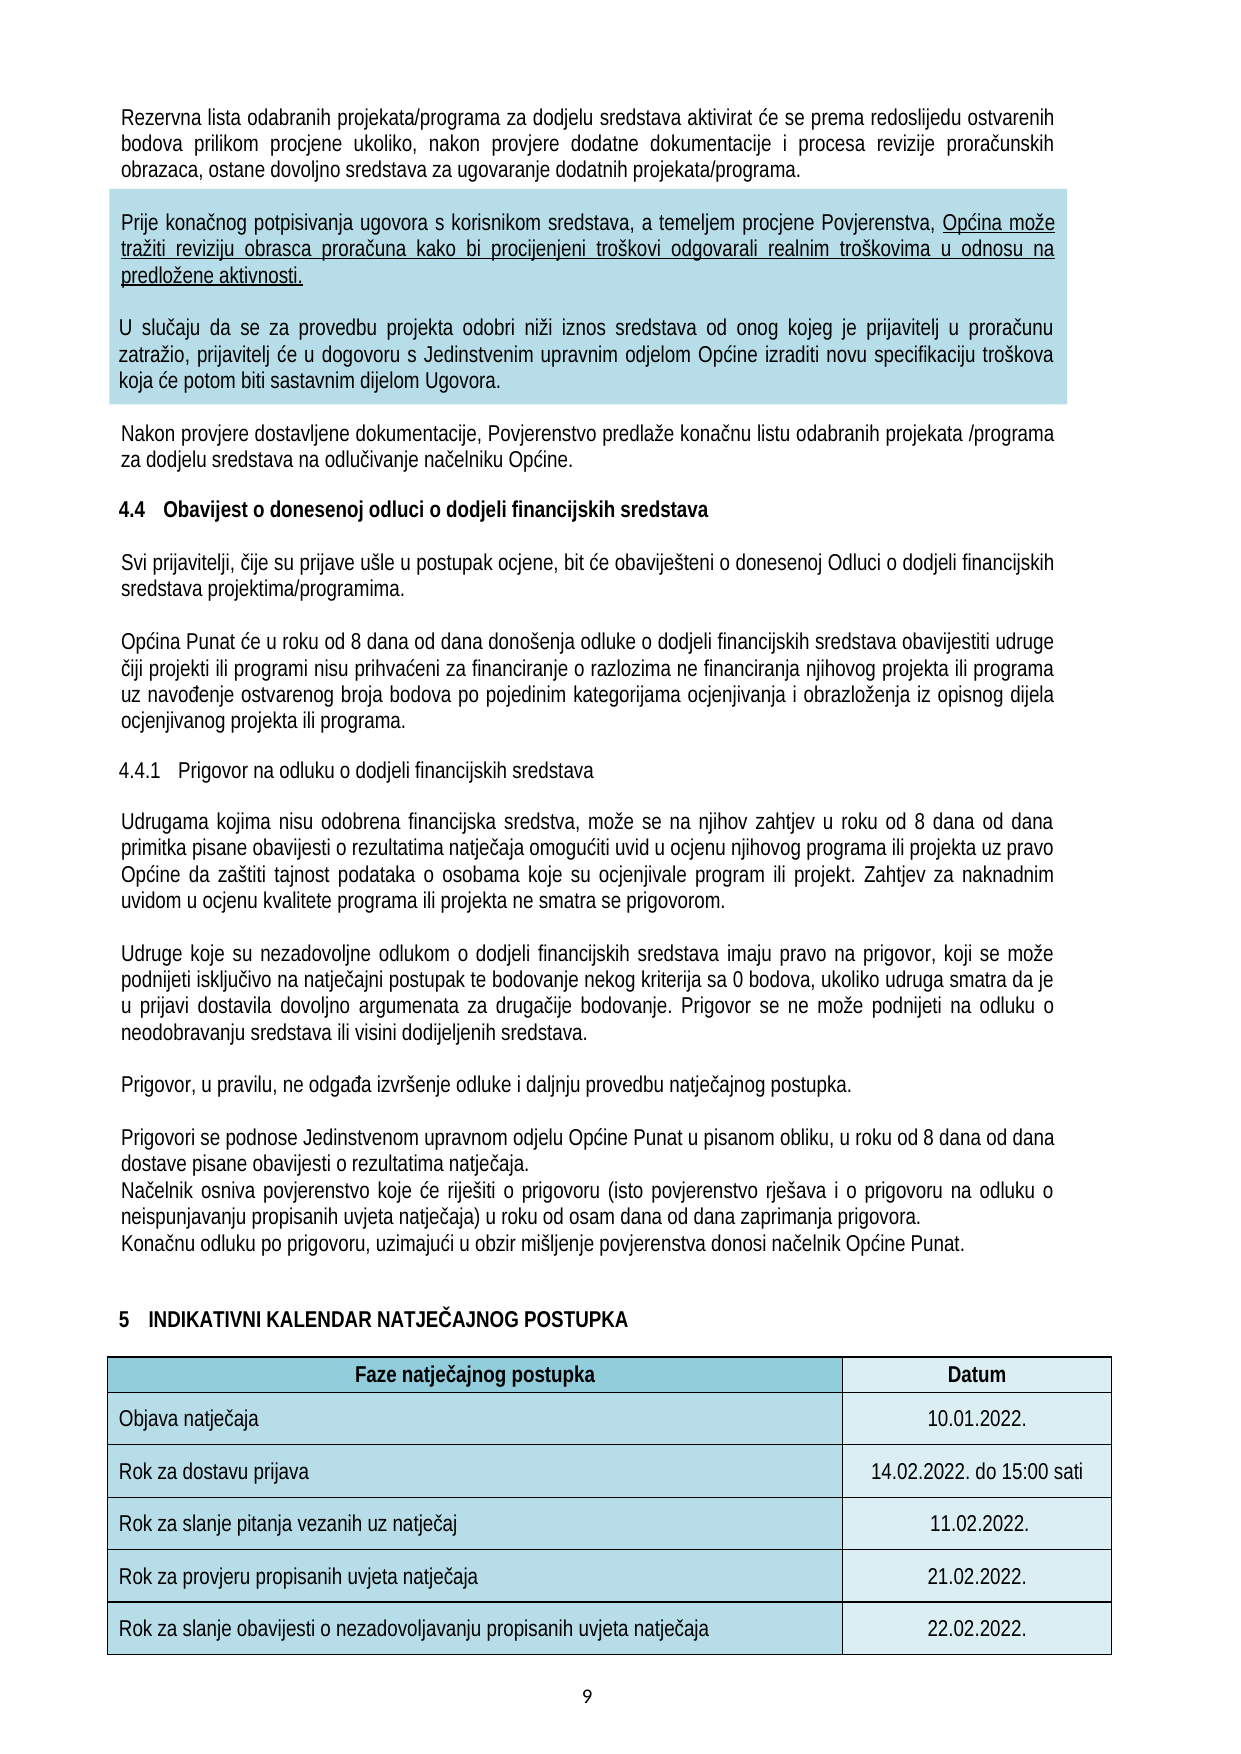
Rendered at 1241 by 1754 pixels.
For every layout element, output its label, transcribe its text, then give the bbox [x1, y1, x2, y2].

text Udrugama kojima nisu odobrena financijska sredstva, može se na njihov zahtjev u roku od 8 dana od dana primitka pisane obavijesti o rezultatima natječaja omogućiti uvid u ocjenu njihovog programa ili projekta uz pravo Općine da zaštiti tajnost podataka o osobama koje su ocjenjivale program ili projekt. Zahtjev za naknadnim uvidom u ocjenu kvalitete programa ili projekta ne smatra se prigovorom. [121, 808, 1055, 913]
subtitle INDIKATIVNI KALENDAR NATJEČAJNOG POSTUPKA [119, 1306, 1055, 1332]
text Udruge koje su nezadovoljne odlukom o dodjeli financijskih sredstava imaju pravo na prigovor, koji se može podnijeti isključivo na natječajni postupak te bodovanje nekog kriterija sa 0 bodova, ukoliko udruga smatra da je u prijavi dostavila dovoljno argumenata za drugačije bodovanje. Prigovor se ne može podnijeti na odluku o neodobravanju sredstava ili visini dodijeljenih sredstava. [121, 939, 1055, 1045]
text Načelnik osniva povjerenstvo koje će riješiti o prigovoru (isto povjerenstvo rješava i o prigovoru na odluku o neispunjavanju propisanih uvjeta natječaja) u roku od osam dana od dana zaprimanja prigovora. [121, 1177, 1055, 1229]
text Prije konačnog potpisivanja ugovora s korisnikom sredstava, a temeljem procjene Povjerenstva, Općina može tražiti reviziju obrasca proračuna kako bi procijenjeni troškovi odgovarali realnim troškovima u odnosu na predložene aktivnosti. [121, 259, 1055, 288]
text Svi prijavitelji, čije su prijave ušle u postupak ocjene, bit će obaviješteni o donesenoj Odluci o dodjeli financijskih sredstava projektima/programima. [121, 549, 1055, 602]
text Prije konačnog potpisivanja ugovora s korisnikom sredstava, a temeljem procjene Povjerenstva, Općina može tražiti reviziju obrasca proračuna kako bi procijenjeni troškovi odgovarali realnim troškovima u odnosu na predložene aktivnosti. [121, 209, 1055, 258]
table_cell Rok za slanje obavijesti o nezadovoljavanju propisanih uvjeta natječaja [108, 1603, 842, 1654]
subtitle Obavijest o donesenoj odluci o dodjeli financijskih sredstava [119, 496, 1055, 523]
text Prigovori se podnose Jedinstvenom upravnom odjelu Općine Punat u pisanom obliku, u roku od 8 dana od dana dostave pisane obavijesti o rezultatima natječaja. [121, 1124, 1055, 1177]
table_cell Objava natječaja [108, 1393, 842, 1444]
text Nakon provjere dostavljene dokumentacije, Povjerenstvo predlaže konačnu listu odabranih projekata /programa za dodjelu sredstava na odlučivanje načelniku Općine. [121, 420, 1055, 472]
text U slučaju da se za provedbu projekta odobri niži iznos sredstava od onog kojeg je prijavitelj u proračunu zatražio, prijavitelj će u dogovoru s Jedinstvenim upravnim odjelom Općine izraditi novu specifikaciju troškova koja će potom biti sastavnim dijelom Ugovora. [119, 314, 1055, 393]
table_cell Rok za provjeru propisanih uvjeta natječaja [108, 1550, 842, 1601]
table_cell 11.02.2022. [843, 1498, 1111, 1549]
table_cell Rok za slanje pitanja vezanih uz natječaj [108, 1498, 842, 1549]
table_header Datum [843, 1358, 1111, 1392]
table_cell 10.01.2022. [843, 1393, 1111, 1444]
table_cell 14.02.2022. do 15:00 sati [843, 1445, 1111, 1497]
text Općina Punat će u roku od 8 dana od dana donošenja odluke o dodjeli financijskih sredstava obavijestiti udruge čiji projekti ili programi nisu prihvaćeni za financiranje o razlozima ne financiranja njihovog projekta ili programa uz navođenje ostvarenog broja bodova po pojedinim kategorijama ocjenjivanja i obrazloženja iz opisnog dijela ocjenjivanog projekta ili programa. [121, 628, 1055, 733]
table_cell 22.02.2022. [843, 1603, 1111, 1654]
text Rezervna lista odabranih projekata/programa za dodjelu sredstava aktivirat će se prema redoslijedu ostvarenih bodova prilikom procjene ukoliko, nakon provjere dodatne dokumentacije i procesa revizije proračunskih obrazaca, ostane dovoljno sredstava za ugovaranje dodatnih projekata/programa. [121, 103, 1055, 182]
subtitle Prigovor na odluku o dodjeli financijskih sredstava [119, 757, 1055, 784]
text Prigovor, u pravilu, ne odgađa izvršenje odluke i daljnju provedbu natječajnog postupka. [121, 1071, 1055, 1098]
text Konačnu odluku po prigovoru, uzimajući u obzir mišljenje povjerenstva donosi načelnik Općine Punat. [121, 1229, 1055, 1256]
table_cell Rok za dostavu prijava [108, 1445, 842, 1497]
table_header Faze natječajnog postupka [108, 1358, 842, 1392]
table_cell 21.02.2022. [843, 1550, 1111, 1601]
